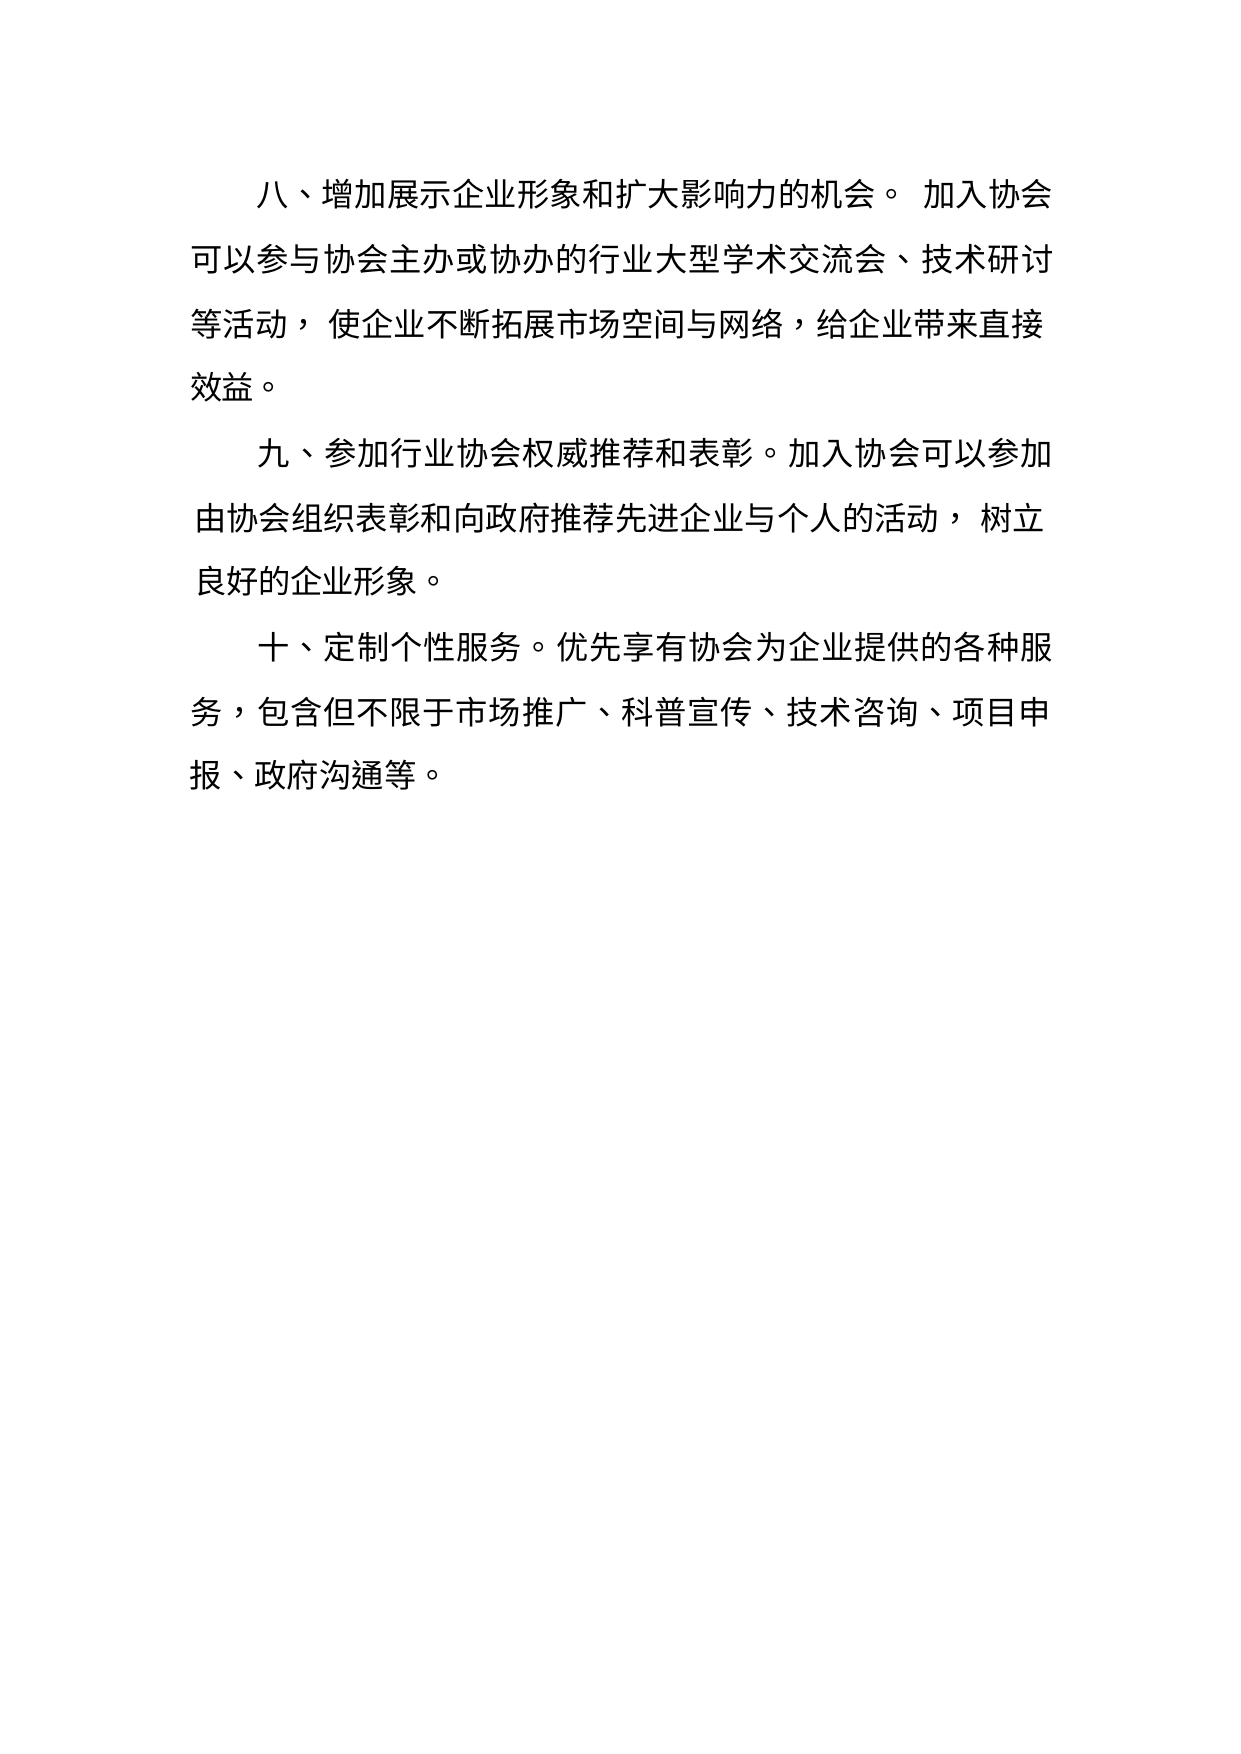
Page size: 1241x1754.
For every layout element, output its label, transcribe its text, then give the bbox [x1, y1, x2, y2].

text 十、定制个性服务。优先享有协会为企业提供的各种服 务，包含但不限于市场推广、科普宣传、技术咨询、项目申 [191, 625, 1053, 734]
text 效益。 [190, 367, 1054, 407]
text 报、政府沟通等。 [189, 755, 1054, 795]
text 良好的企业形象。 [194, 561, 1054, 602]
text 九、参加行业协会权威推荐和表彰。加入协会可以参加 由协会组织表彰和向政府推荐先进企业与个人的活动， 树立 [194, 431, 1053, 540]
text 八、增加展示企业形象和扩大影响力的机会。 加入协会 可以参与协会主办或协办的行业大型学术交流会、技术研讨 等活动， 使企业不断拓展市场空间与网络，给企业带来直接 [190, 172, 1053, 346]
